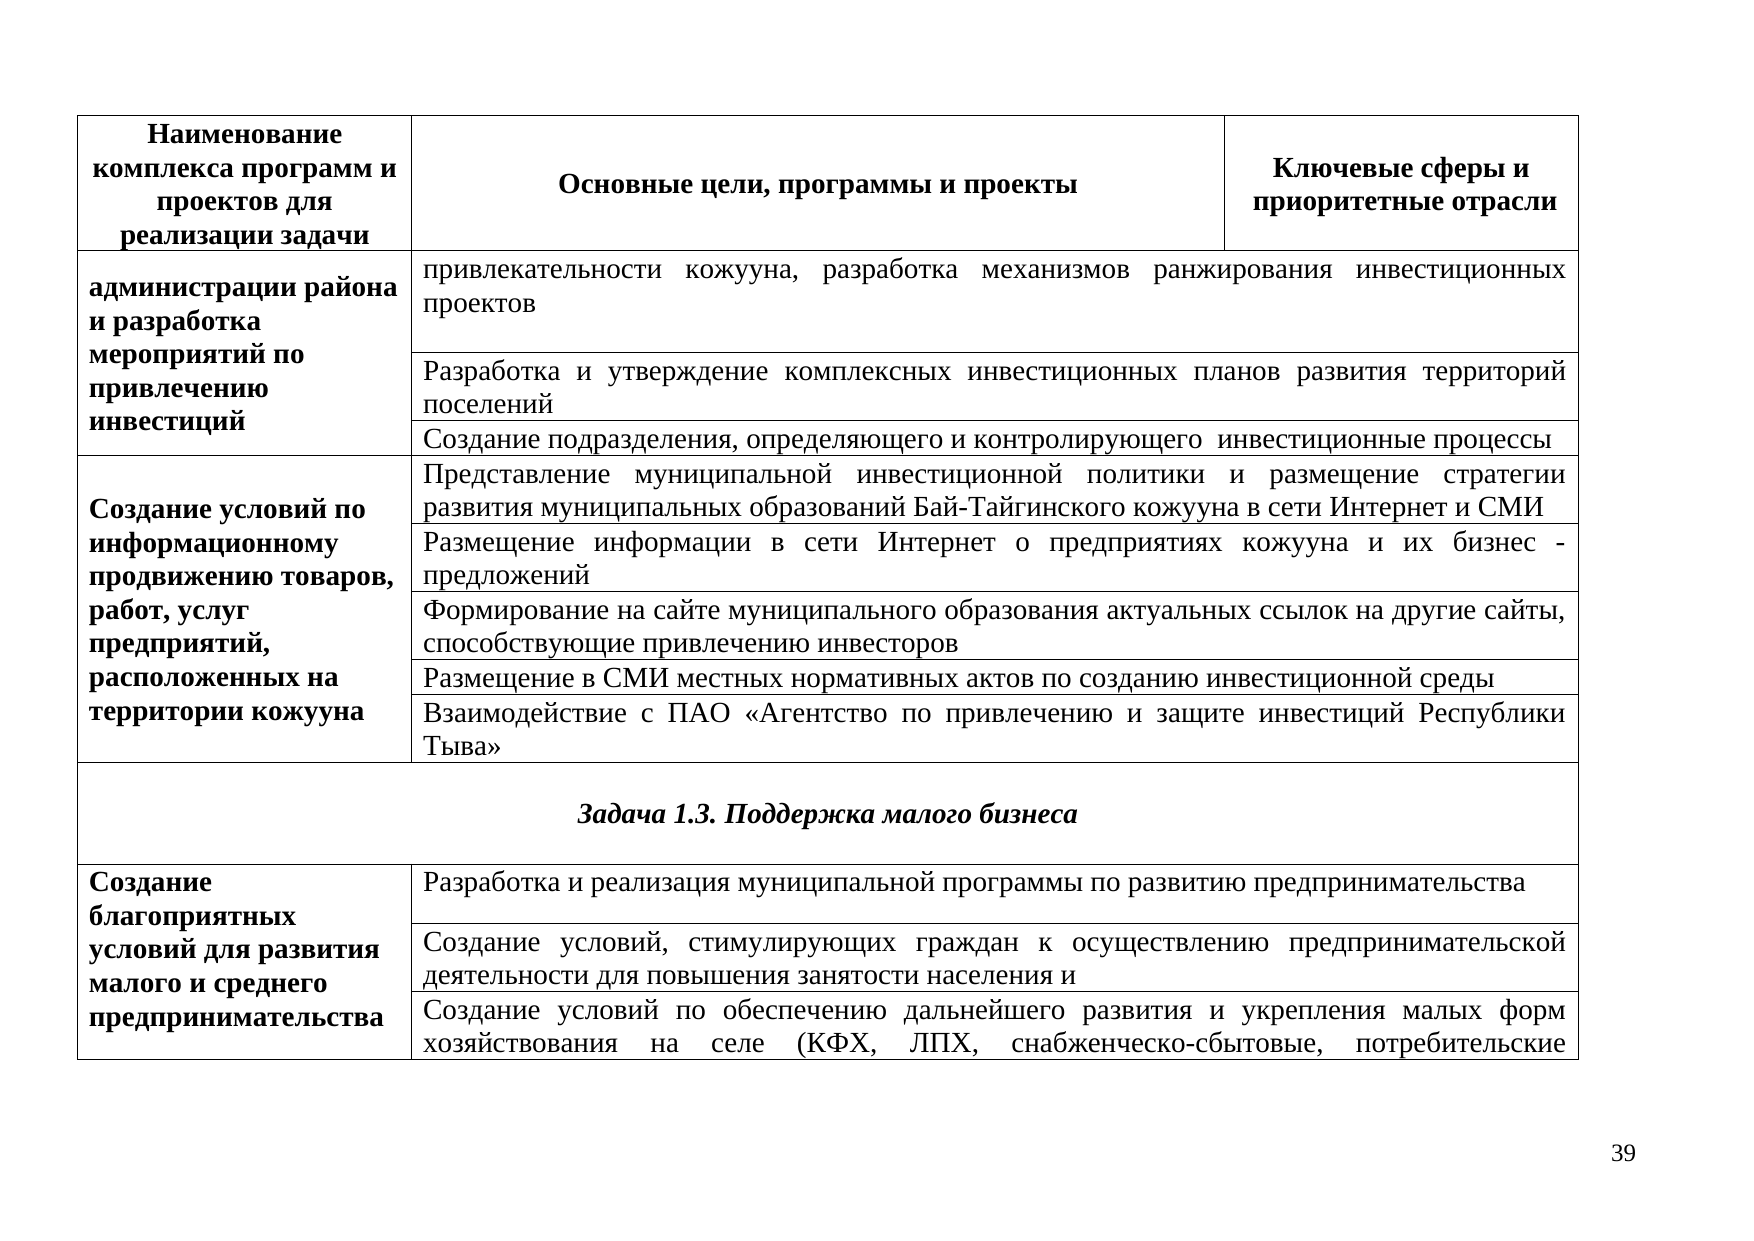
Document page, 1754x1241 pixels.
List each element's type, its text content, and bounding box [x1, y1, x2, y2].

table_cell Создание благоприятных условий для развития малого и среднего предпринимательства [78, 865, 411, 1059]
table_header Основные цели, программы и проекты [412, 116, 1224, 250]
table_cell Формирование на сайте муниципального образования актуальных ссылок на другие сайты, способствующие привлечению инвесторов [412, 592, 1578, 659]
table_cell Создание условий, стимулирующих граждан к осуществлению предпринимательской деятельности для повышения занятости населения и [412, 924, 1578, 991]
table_cell Разработка и реализация муниципальной программы по развитию предпринимательства [412, 865, 1578, 923]
table_cell Размещение в СМИ местных нормативных актов по созданию инвестиционной среды [412, 660, 1578, 694]
table_header Ключевые сферы и приоритетные отрасли [1225, 116, 1578, 250]
table_cell Взаимодействие с ПАО «Агентство по привлечению и защите инвестиций Республики Тыва» [412, 695, 1578, 762]
table_cell Создание подразделения, определяющего и контролирующего инвестиционные процессы [412, 421, 1578, 455]
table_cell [412, 992, 1578, 1059]
table_cell Размещение информации в сети Интернет о предприятиях кожууна и их бизнес - предложений [412, 524, 1578, 591]
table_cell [78, 251, 411, 455]
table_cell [412, 251, 1578, 352]
table_cell Задача 1.3. Поддержка малого бизнеса [78, 763, 1578, 863]
table_cell Разработка и утверждение комплексных инвестиционных планов развития территорий поселений [412, 353, 1578, 420]
table_header Наименование комплекса программ и проектов для реализации задачи [78, 116, 411, 250]
table_cell Представление муниципальной инвестиционной политики и размещение стратегии развития муниципальных образований Бай-Тайгинского кожууна в сети Интернет и СМИ [412, 456, 1578, 523]
table_cell Создание условий по информационному продвижению товаров, работ, услуг предприятий, расположенных на территории кожууна [78, 456, 411, 762]
